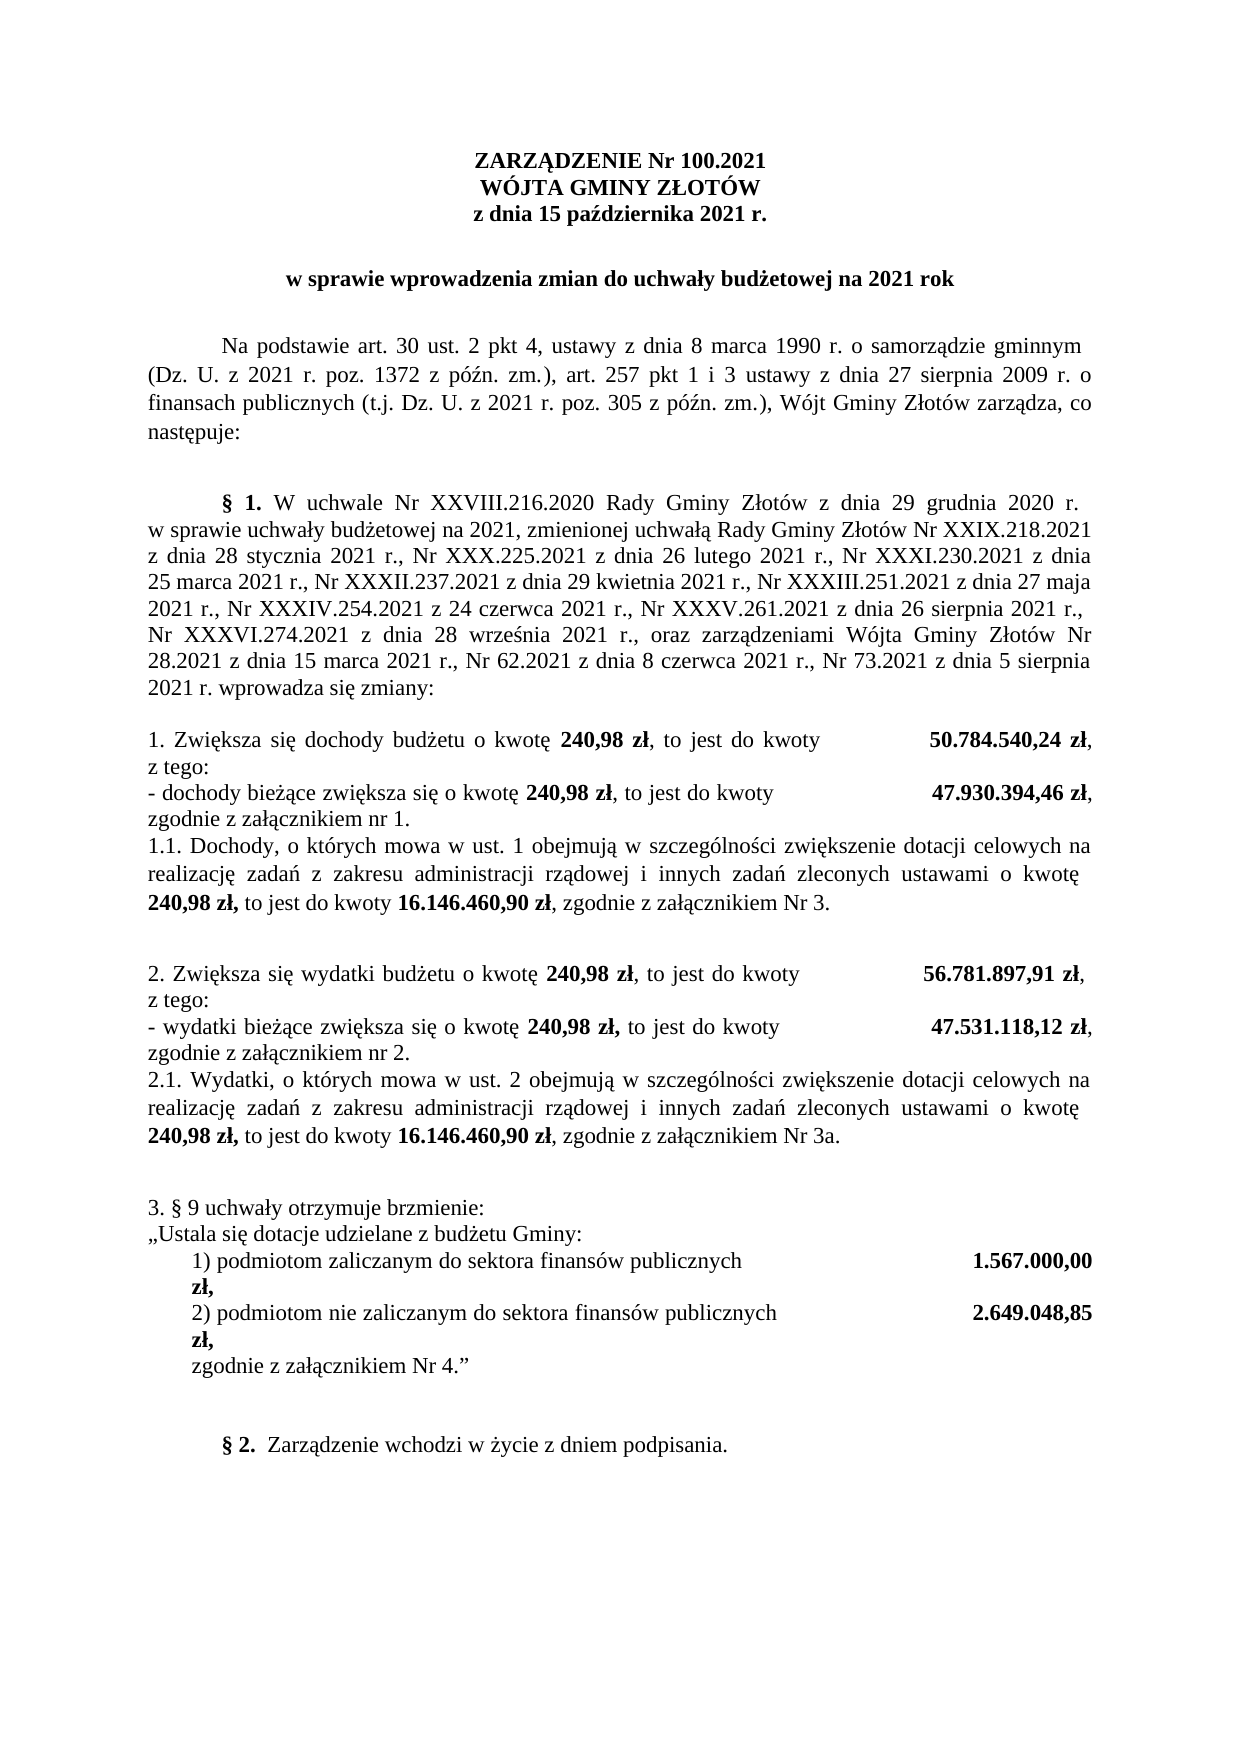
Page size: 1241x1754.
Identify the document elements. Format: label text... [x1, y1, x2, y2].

text 1) podmiotom zaliczanym do sektora finansów publicznych 1.567.000,00 zł, [191, 1247, 1093, 1299]
text WÓJTA GMINY ZŁOTÓW [148, 174, 1093, 200]
text z dnia 15 października 2021 r. [148, 200, 1093, 227]
text § 2. Zarządzenie wchodzi w życie z dniem podpisania. [148, 1431, 1093, 1457]
text 1. Zwiększa się dochody budżetu o kwotę 240,98 zł, to jest do kwoty 50.784.540,24 zł, z tego: [148, 726, 1093, 779]
text ZARZĄDZENIE Nr 100.2021 [148, 148, 1093, 174]
text 1.1. Dochody, o których mowa w ust. 1 obejmują w szczególności zwiększenie dotacji celowych na realizację zadań z zakresu administracji rządowej i innych zadań zleconych ustawami o kwotę 240,98 zł, to jest do kwoty 16.146.460,90 zł, zgodnie z załącznikiem Nr 3. [148, 832, 1093, 915]
text „Ustala się dotacje udzielane z budżetu Gminy: [148, 1220, 1093, 1247]
text 2.1. Wydatki, o których mowa w ust. 2 obejmują w szczególności zwiększenie dotacji celowych na realizację zadań z zakresu administracji rządowej i innych zadań zleconych ustawami o kwotę 240,98 zł, to jest do kwoty 16.146.460,90 zł, zgodnie z załącznikiem Nr 3a. [148, 1066, 1093, 1149]
text - dochody bieżące zwiększa się o kwotę 240,98 zł, to jest do kwoty 47.930.394,46 zł, zgodnie z załącznikiem nr 1. [148, 779, 1093, 832]
text zgodnie z załącznikiem Nr 4.” [191, 1352, 1093, 1378]
text w sprawie wprowadzenia zmian do uchwały budżetowej na 2021 rok [148, 265, 1093, 291]
text 3. § 9 uchwały otrzymuje brzmienie: [148, 1194, 1093, 1220]
text 2. Zwiększa się wydatki budżetu o kwotę 240,98 zł, to jest do kwoty 56.781.897,91 zł, z tego: [148, 960, 1093, 1013]
text § 1. W uchwale Nr XXVIII.216.2020 Rady Gminy Złotów z dnia 29 grudnia 2020 r. w sprawie uchwały budżetowej na 2021, zmienionej uchwałą Rady Gminy Złotów Nr XXIX.218.2021 z dnia 28 stycznia 2021 r., Nr XXX.225.2021 z dnia 26 lutego 2021 r., Nr XXXI.230.2021 z dnia 25 marca 2021 r., Nr XXXII.237.2021 z dnia 29 kwietnia 2021 r., Nr XXXIII.251.2021 z dnia 27 maja 2021 r., Nr XXXIV.254.2021 z 24 czerwca 2021 r., Nr XXXV.261.2021 z dnia 26 sierpnia 2021 r., Nr XXXVI.274.2021 z dnia 28 września 2021 r., oraz zarządzeniami Wójta Gminy Złotów Nr 28.2021 z dnia 15 marca 2021 r., Nr 62.2021 z dnia 8 czerwca 2021 r., Nr 73.2021 z dnia 5 sierpnia 2021 r. wprowadza się zmiany: [148, 489, 1093, 700]
text Na podstawie art. 30 ust. 2 pkt 4, ustawy z dnia 8 marca 1990 r. o samorządzie gminnym (Dz. U. z 2021 r. poz. 1372 z późn. zm.), art. 257 pkt 1 i 3 ustawy z dnia 27 sierpnia 2009 r. o finansach publicznych (t.j. Dz. U. z 2021 r. poz. 305 z późn. zm.), Wójt Gminy Złotów zarządza, co następuje: [148, 332, 1093, 444]
text 2) podmiotom nie zaliczanym do sektora finansów publicznych 2.649.048,85 zł, [191, 1299, 1093, 1352]
text - wydatki bieżące zwiększa się o kwotę 240,98 zł, to jest do kwoty 47.531.118,12 zł, zgodnie z załącznikiem nr 2. [148, 1013, 1093, 1066]
